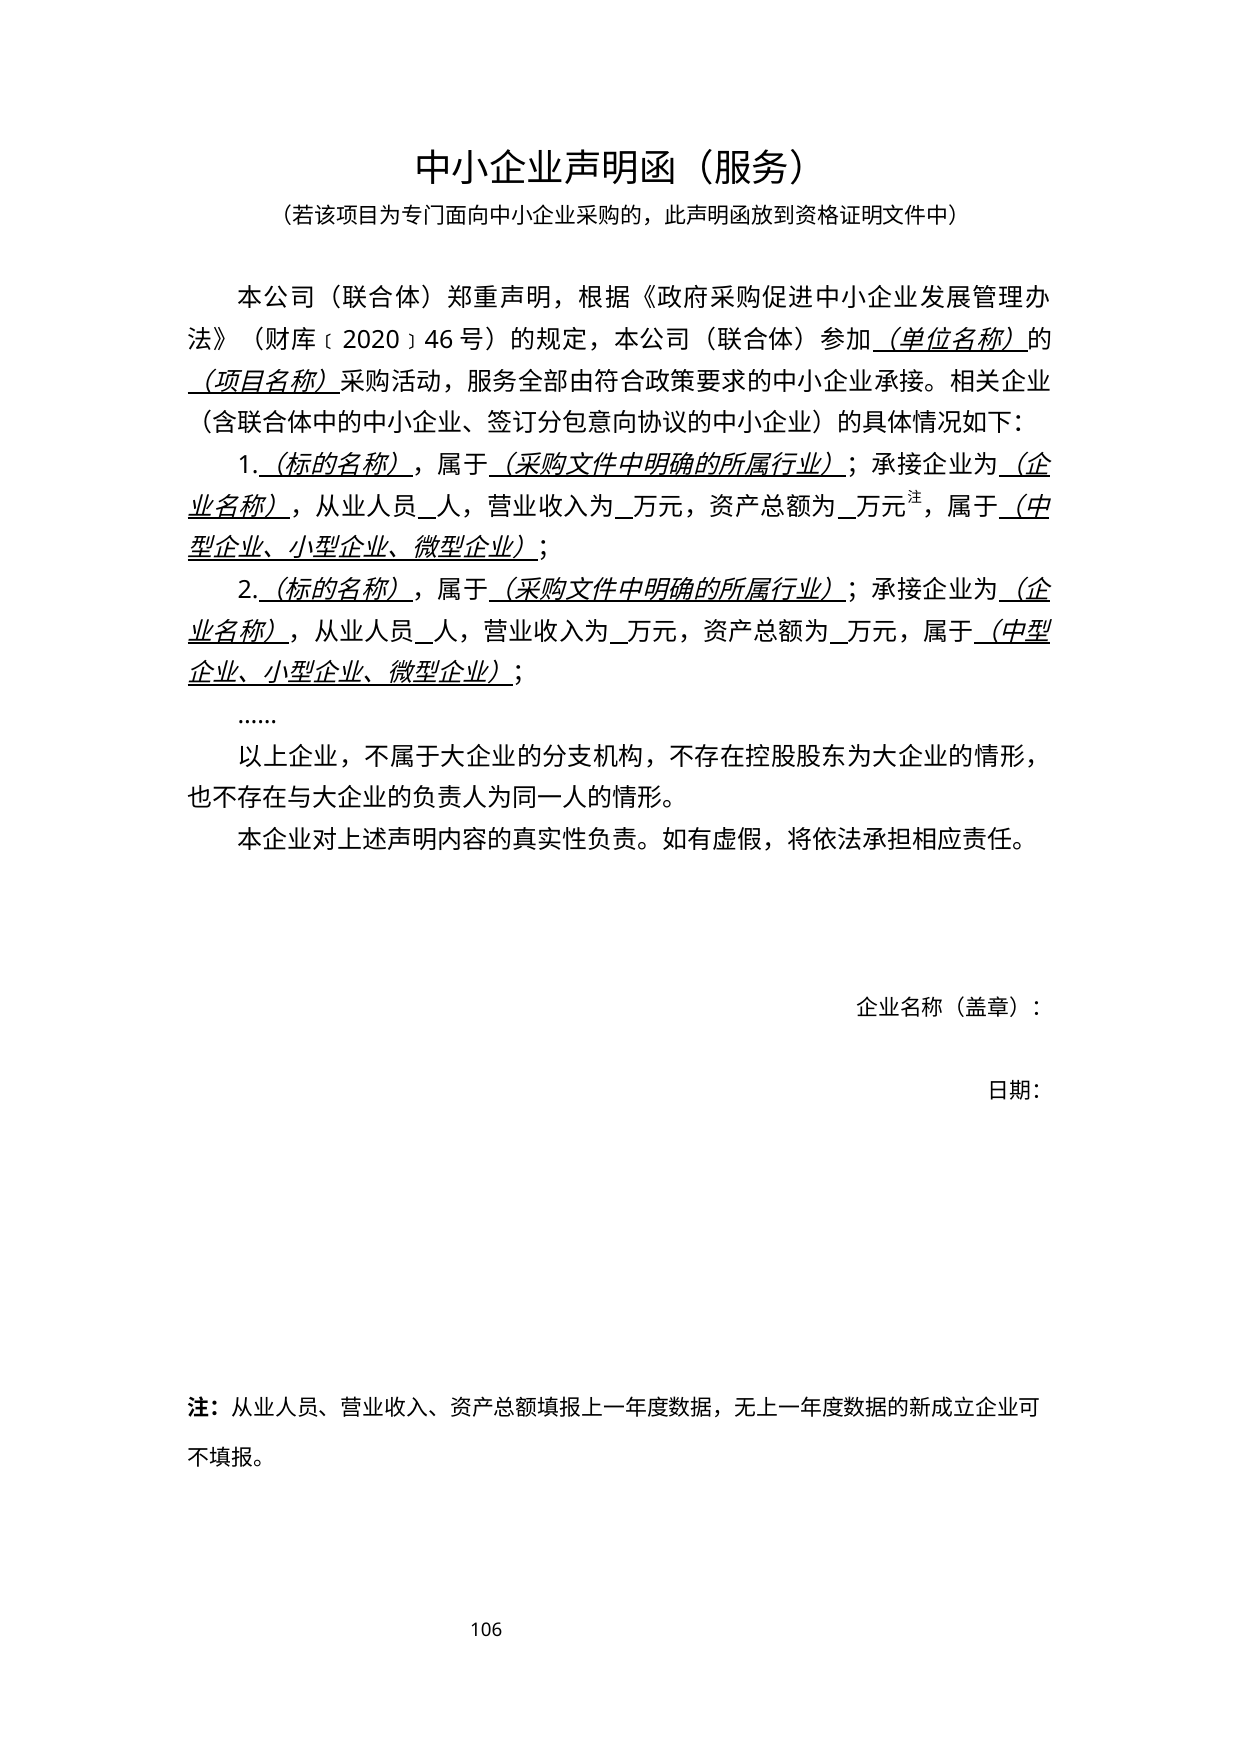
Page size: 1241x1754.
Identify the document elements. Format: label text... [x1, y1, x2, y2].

text 1.（标的名称），属于（采购文件中明确的所属行业）；承接企业为（企业名称），从业人员 人，营业收入为 万元，资产总额为 万元注，属于（中型企业、小型企业、微型企业）； [187, 440, 1053, 565]
text （若该项目为专门面向中小企业采购的，此声明函放到资格证明文件中） [187, 190, 1053, 232]
text 以上企业，不属于大企业的分支机构，不存在控股股东为大企业的情形，也不存在与大企业的负责人为同一人的情形。 [187, 732, 1053, 815]
text 本企业对上述声明内容的真实性负责。如有虚假，将依法承担相应责任。 [187, 815, 1053, 857]
text 中小企业声明函（服务） [187, 148, 1053, 190]
text 2.（标的名称），属于（采购文件中明确的所属行业）；承接企业为（企业名称），从业人员 人，营业收入为 万元，资产总额为 万元，属于（中型企业、小型企业、微型企业）； [187, 565, 1053, 690]
text 日期： [187, 1065, 1053, 1107]
text 本公司（联合体）郑重声明，根据《政府采购促进中小企业发展管理办法》（财库﹝2020﹞46号）的规定，本公司（联合体）参加（单位名称）的（项目名称）采购活动，服务全部由符合政策要求的中小企业承接。相关企业（含联合体中的中小企业、签订分包意向协议的中小企业）的具体情况如下： [187, 273, 1053, 440]
text 企业名称（盖章）： [187, 982, 1053, 1023]
text …… [187, 690, 1053, 732]
text 注：从业人员、营业收入、资产总额填报上一年度数据，无上一年度数据的新成立企业可不填报。 [187, 1390, 1053, 1472]
